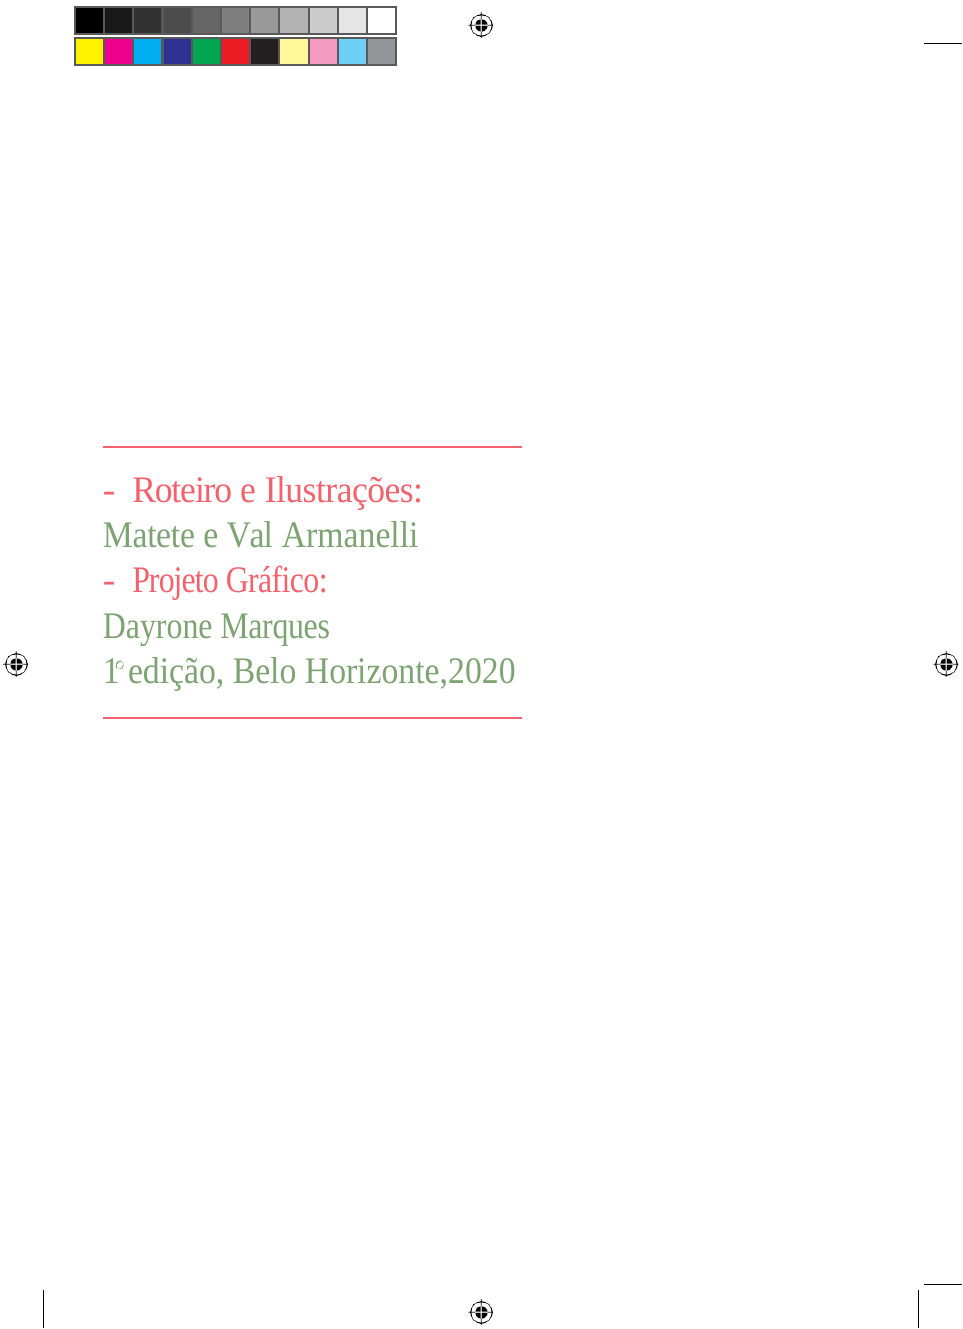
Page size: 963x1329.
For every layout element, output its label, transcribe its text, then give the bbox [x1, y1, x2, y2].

picture [468, 1299, 494, 1325]
picture [468, 12, 494, 38]
picture [933, 651, 959, 677]
list Projeto Gráfico: Dayrone Marques [103, 558, 335, 646]
picture [3, 651, 29, 677]
text 1 edição, Belo Horizonte,2020 [103, 649, 919, 692]
subtitle Roteiro e Ilustrações: Matete e Val Armanelli [103, 467, 425, 556]
